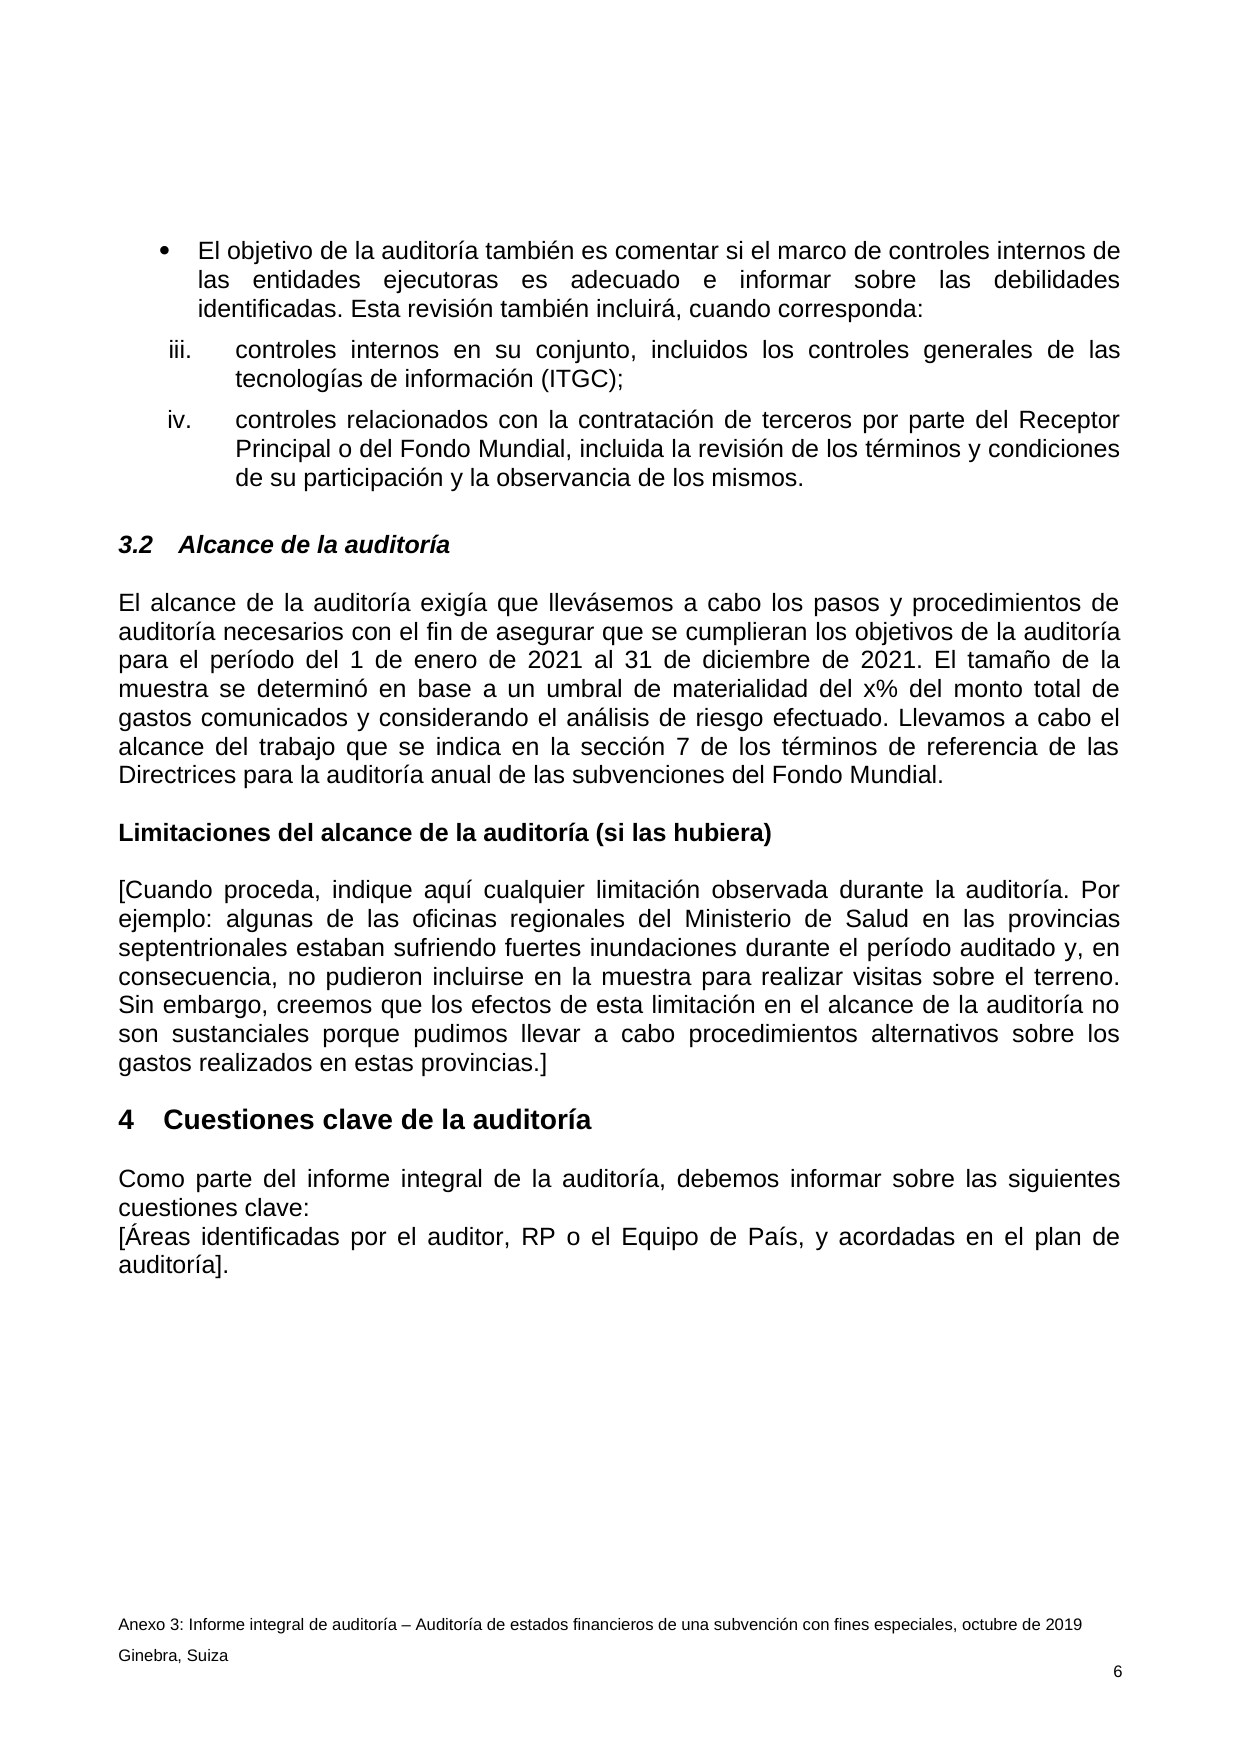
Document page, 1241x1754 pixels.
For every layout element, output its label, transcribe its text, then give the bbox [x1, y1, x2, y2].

text Como parte del informe integral de la auditoría, debemos informar sobre las siguientes cuestiones clave: [118, 1164, 1122, 1221]
list controles relacionados con la contratación de terceros por parte del Receptor Principal o del Fondo Mundial, incluida la revisión de los términos y condiciones de su participación y la observancia de los mismos. [192, 405, 1122, 491]
list Cuestiones clave de la auditoría [118, 1103, 1122, 1135]
text [Áreas identificadas por el auditor, RP o el Equipo de País, y acordadas en el plan de auditoría]. [118, 1221, 1122, 1279]
list El objetivo de la auditoría también es comentar si el marco de controles internos de las entidades ejecutoras es adecuado e informar sobre las debilidades identificadas. Esta revisión también incluirá, cuando corresponda: [160, 236, 1122, 323]
list Alcance de la auditoría [118, 530, 1122, 559]
text [Cuando proceda, indique aquí cualquier limitación observada durante la auditoría. Por ejemplo: algunas de las oficinas regionales del Ministerio de Salud en las provincias septentrionales estaban sufriendo fuertes inundaciones durante el período auditado y, en consecuencia, no pudieron incluirse en la muestra para realizar visitas sobre el terreno. Sin embargo, creemos que los efectos de esta limitación en el alcance de la auditoría no son sustanciales porque pudimos llevar a cabo procedimientos alternativos sobre los gastos realizados en estas provincias.] [118, 875, 1122, 1076]
list controles internos en su conjunto, incluidos los controles generales de las tecnologías de información (ITGC); [192, 335, 1122, 393]
text Limitaciones del alcance de la auditoría (si las hubiera) [118, 818, 1122, 846]
text El alcance de la auditoría exigía que llevásemos a cabo los pasos y procedimientos de auditoría necesarios con el fin de asegurar que se cumplieran los objetivos de la auditoría para el período del 1 de enero de 2021 al 31 de diciembre de 2021. El tamaño de la muestra se determinó en base a un umbral de materialidad del x% del monto total de gastos comunicados y considerando el análisis de riesgo efectuado. Llevamos a cabo el alcance del trabajo que se indica en la sección 7 de los términos de referencia de las Directrices para la auditoría anual de las subvenciones del Fondo Mundial. [118, 588, 1122, 789]
